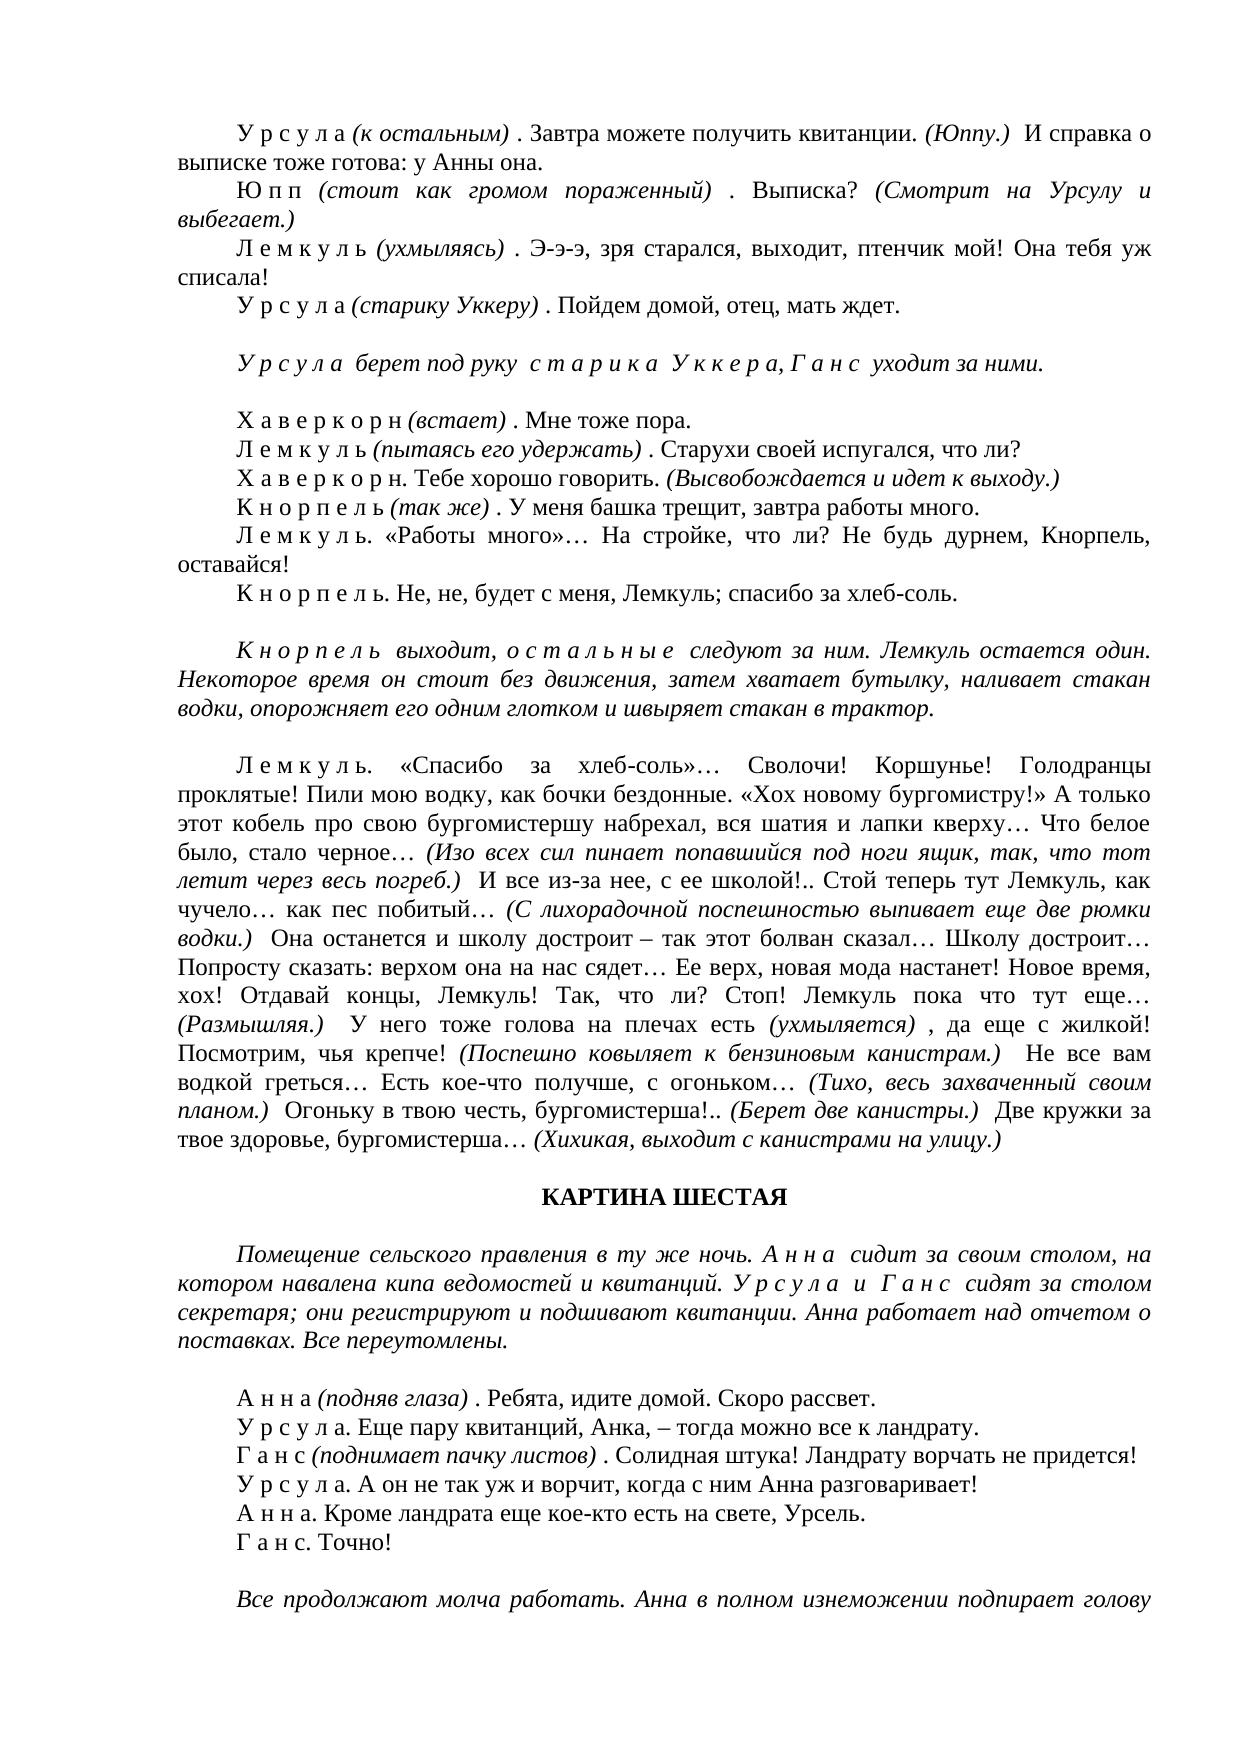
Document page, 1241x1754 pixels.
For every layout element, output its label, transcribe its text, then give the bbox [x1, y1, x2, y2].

text У р с у л а. Еще пару квитанций, Анка, – тогда можно все к ландрату. [177, 1412, 1152, 1441]
subtitle КАРТИНА ШЕСТАЯ [177, 1182, 1152, 1211]
text Г а н с (поднимает пачку листов) . Солидная штука! Ландрату ворчать не придется! [177, 1441, 1152, 1469]
text Г а н с. Точно! [177, 1527, 1152, 1556]
text У р с у л а. А он не так уж и ворчит, когда с ним Анна разговаривает! [177, 1469, 1152, 1498]
text Ю п п (стоит как громом пораженный) . Выписка? (Смотрит на Урсулу и выбегает.) [177, 176, 1152, 233]
text К н о р п е л ь. Не, не, будет с меня, Лемкуль; спасибо за хлеб-соль. [177, 578, 1152, 607]
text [177, 1584, 1152, 1613]
text А н н а (подняв глаза) . Ребята, идите домой. Скоро рассвет. [177, 1383, 1152, 1412]
text Х а в е р к о р н. Тебе хорошо говорить. (Высвобождается и идет к выходу.) [177, 463, 1152, 492]
text У р с у л а берет под руку с т а р и к а У к к е р а, Г а н с уходит за ними. [177, 348, 1152, 377]
text Л е м к у л ь. «Работы много»… На стройке, что ли? Не будь дурнем, Кнорпель, оставайся! [177, 521, 1152, 578]
text Л е м к у л ь (пытаясь его удержать) . Старухи своей испугался, что ли? [177, 434, 1152, 463]
text У р с у л а (к остальным) . Завтра можете получить квитанции. (Юппу.) И справка о выписке тоже готова: у Анны она. [177, 118, 1152, 176]
text У р с у л а (старику Уккеру) . Пойдем домой, отец, мать ждет. [177, 291, 1152, 319]
text Л е м к у л ь (ухмыляясь) . Э-э-э, зря старался, выходит, птенчик мой! Она тебя уж списала! [177, 233, 1152, 291]
text Л е м к у л ь. «Спасибо за хлеб-соль»… Сволочи! Коршунье! Голодранцы проклятые! Пили мою водку, как бочки бездонные. «Хох новому бургомистру!» А только этот кобель про свою бургомистершу набрехал, вся шатия и лапки кверху… Что белое было, стало черное… (Изо всех сил пинает попавшийся под ноги ящик, так, что тот летит через весь погреб.) И все из-за нее, с ее школой!.. Стой теперь тут Лемкуль, как чучело… как пес побитый… (С лихорадочной поспешностью выпивает еще две рюмки водки.) Она останется и школу достроит – так этот болван сказал… Школу достроит… Попросту сказать: верхом она на нас сядет… Ее верх, новая мода настанет! Новое время, хох! Отдавай концы, Лемкуль! Так, что ли? Стоп! Лемкуль пока что тут еще… (Размышляя.) У него тоже голова на плечах есть (ухмыляется) , да еще с жилкой! Посмотрим, чья крепче! (Поспешно ковыляет к бензиновым канистрам.) Не все вам водкой греться… Есть кое-что получше, с огоньком… (Тихо, весь захваченный своим планом.) Огоньку в твою честь, бургомистерша!.. (Берет две канистры.) Две кружки за твое здоровье, бургомистерша… (Хихикая, выходит с канистрами на улицу.) [177, 751, 1152, 1153]
text К н о р п е л ь выходит, о с т а л ь н ы е следуют за ним. Лемкуль остается один. Некоторое время он стоит без движения, затем хватает бутылку, наливает стакан водки, опорожняет его одним глотком и швыряет стакан в трактор. [177, 636, 1152, 722]
text Помещение сельского правления в ту же ночь. А н н а сидит за своим столом, на котором навалена кипа ведомостей и квитанций. У р с у л а и Г а н с сидят за столом секретаря; они регистрируют и подшивают квитанции. Анна работает над отчетом о поставках. Все переутомлены. [177, 1239, 1152, 1354]
text К н о р п е л ь (так же) . У меня башка трещит, завтра работы много. [177, 492, 1152, 521]
text А н н а. Кроме ландрата еще кое-кто есть на свете, Урсель. [177, 1498, 1152, 1527]
text Х а в е р к о р н (встает) . Мне тоже пора. [177, 406, 1152, 434]
